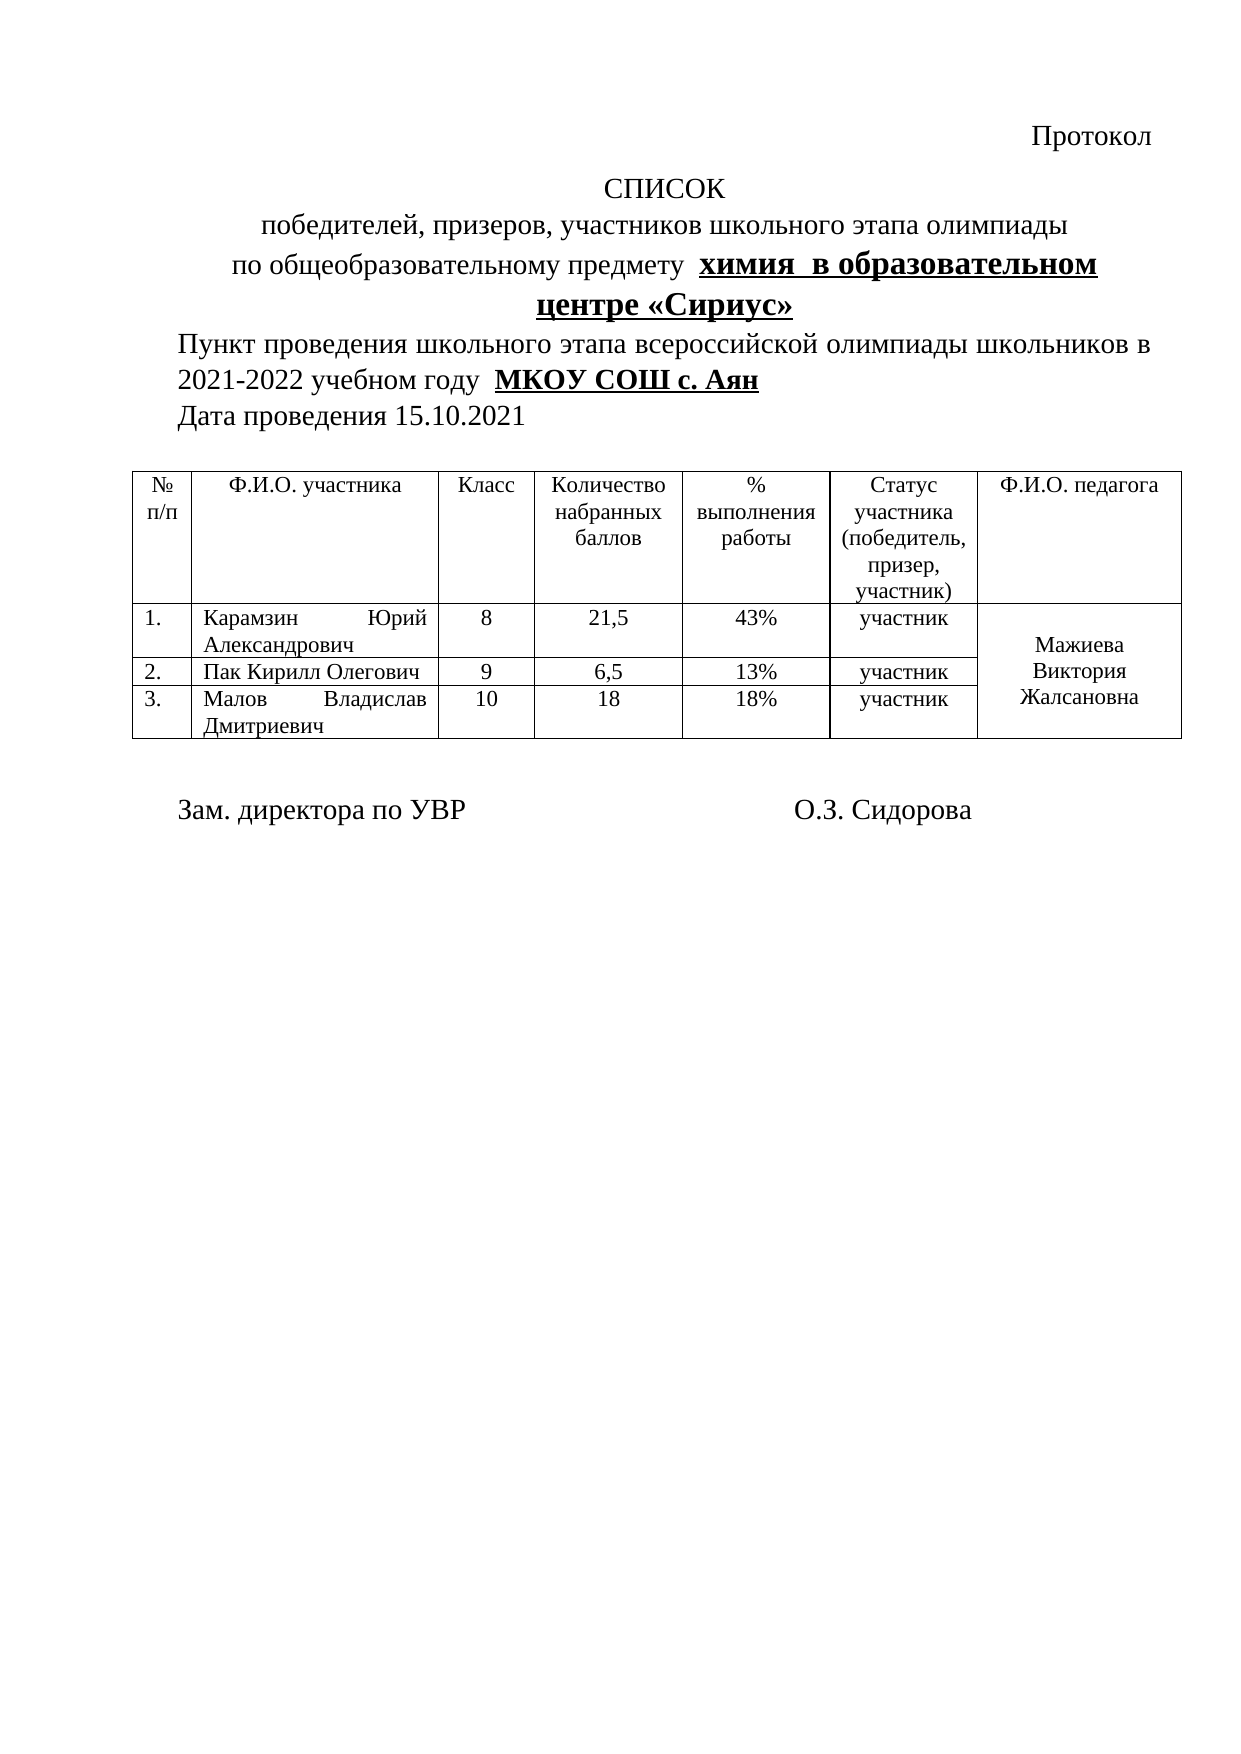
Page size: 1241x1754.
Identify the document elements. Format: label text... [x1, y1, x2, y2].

table_cell Малов Владислав Дмитриевич [192, 686, 438, 738]
table_cell 6,5 [535, 658, 682, 684]
table_header % выполнения работы [683, 472, 829, 603]
table_cell 18 [535, 686, 682, 738]
table_cell 13% [683, 658, 829, 684]
table_header Ф.И.О. педагога [978, 472, 1181, 603]
table_cell участник [831, 658, 977, 684]
table_cell 1. [133, 604, 191, 657]
table_cell участник [831, 686, 977, 738]
text победителей, призеров, участников школьного этапа олимпиады [177, 207, 1152, 241]
table_cell 10 [439, 686, 534, 738]
text Пункт проведения школьного этапа всероссийской олимпиады школьников в 2021-2022 учебном году МКОУ СОШ с. Аян [177, 326, 1152, 396]
table_cell 43% [683, 604, 829, 657]
text Зам. директора по УВР О.З. Сидорова [177, 792, 1152, 826]
text Протокол [177, 118, 1152, 152]
table_header № п/п [133, 472, 191, 603]
table_cell 8 [439, 604, 534, 657]
table_cell участник [831, 604, 977, 657]
text по общеобразовательному предмету химия в образовательном центре «Сириус» [177, 243, 1152, 323]
table_header Класс [439, 472, 534, 603]
text СПИСОК [177, 171, 1152, 204]
table_cell 3. [133, 686, 191, 738]
table_cell 9 [439, 658, 534, 684]
text Дата проведения 15.10.2021 [177, 398, 1152, 432]
table_header Ф.И.О. участника [192, 472, 438, 603]
table_header Статус участника (победитель, призер, участник) [831, 472, 977, 603]
table_header Количество набранных баллов [535, 472, 682, 603]
table_cell 2. [133, 658, 191, 684]
table_cell 21,5 [535, 604, 682, 657]
table_cell Мажиева Виктория Жалсановна [978, 604, 1181, 738]
table_cell 18% [683, 686, 829, 738]
table_cell Пак Кирилл Олегович [192, 658, 438, 684]
table_cell Карамзин Юрий Александрович [192, 604, 438, 657]
